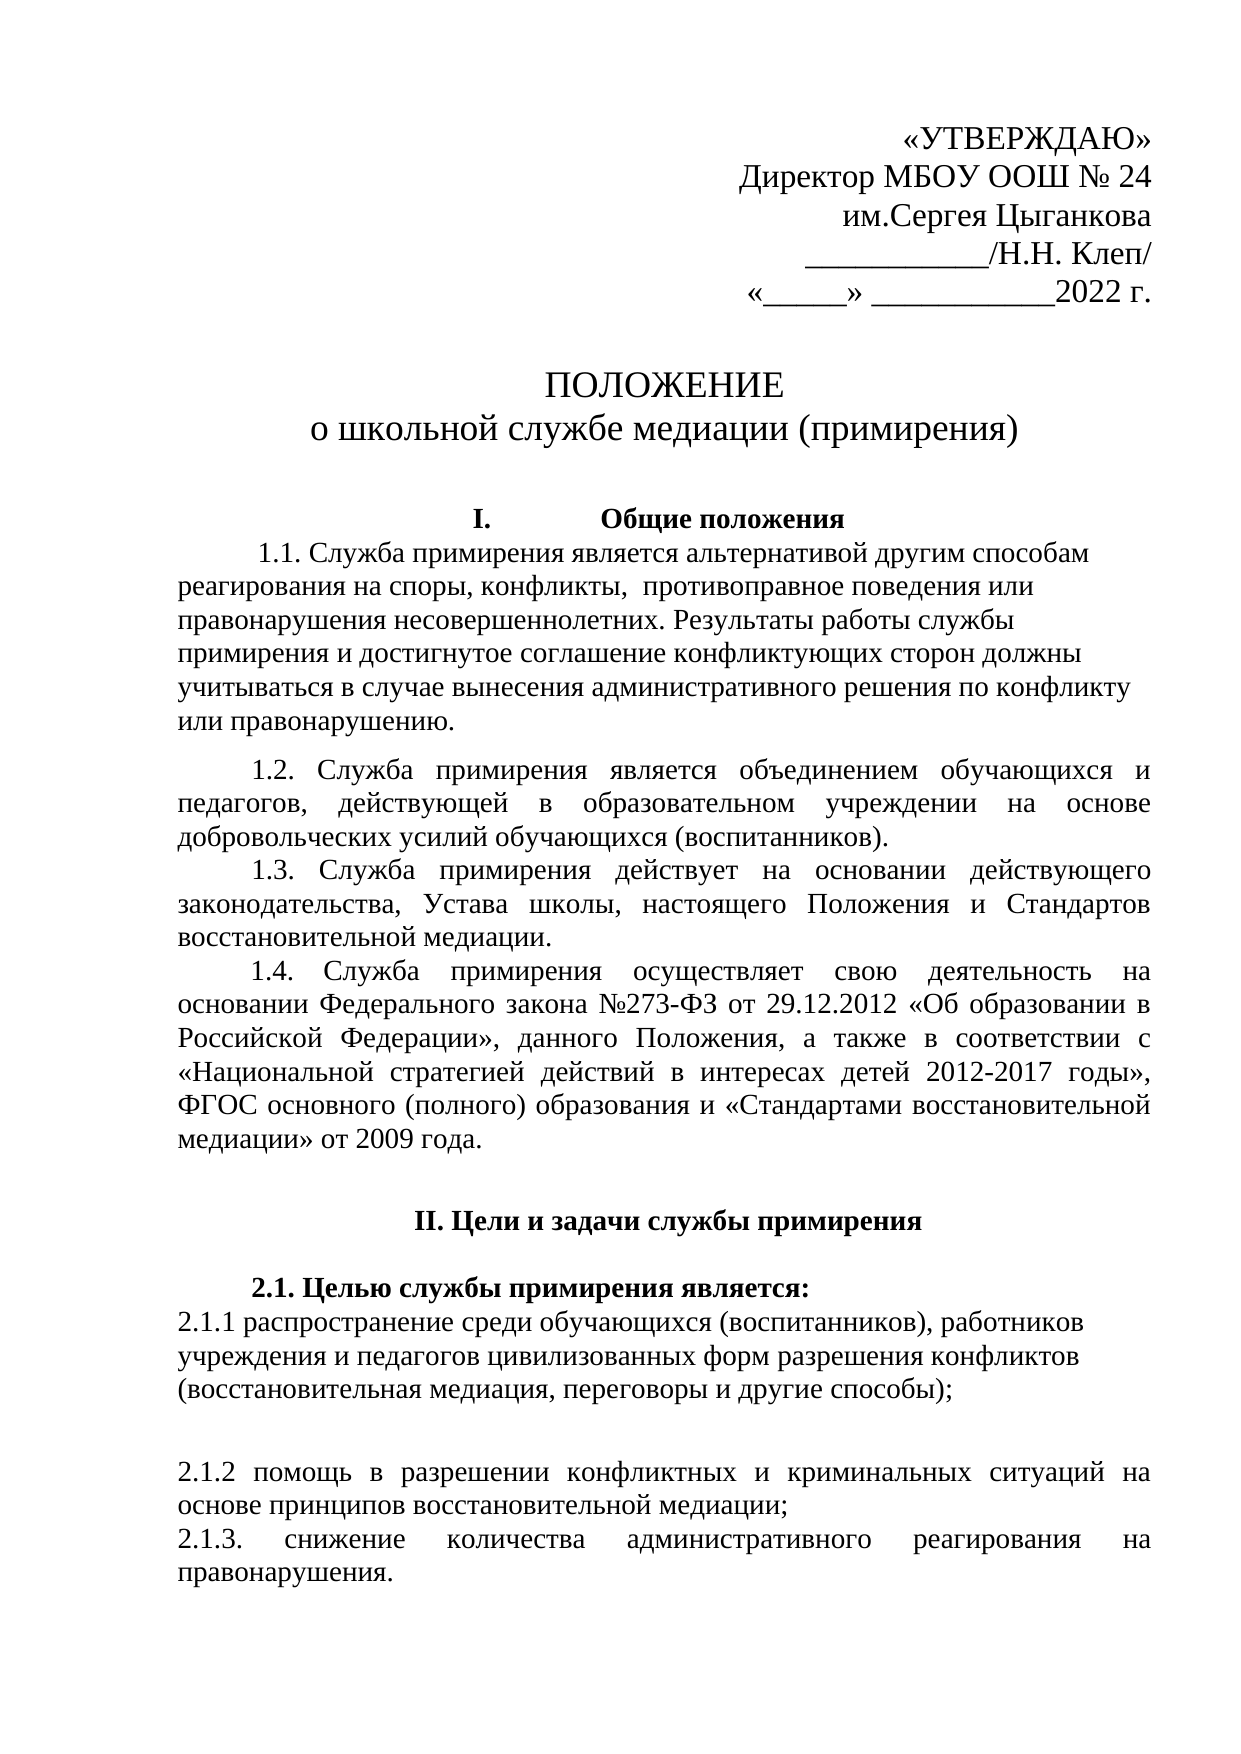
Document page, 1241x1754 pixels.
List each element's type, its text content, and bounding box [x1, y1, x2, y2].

text 2.1.2 помощь в разрешении конфликтных и криминальных ситуаций на основе принципов восстановительной медиации; [177, 1454, 1152, 1521]
text «УТВЕРЖДАЮ» [177, 118, 1152, 156]
text Директор МБОУ ООШ № 24 [177, 156, 1152, 195]
text I. Общие положения [398, 501, 1152, 535]
text ПОЛОЖЕНИЕ [177, 362, 1152, 406]
text 1.4. Служба примирения осуществляет свою деятельность на основании Федерального закона №273-ФЗ от 29.12.2012 «Об образовании в Российской Федерации», данного Положения, а также в соответствии с «Национальной стратегией действий в интересах детей 2012-2017 годы», ФГОС основного (полного) образования и «Стандартами восстановительной медиации» от 2009 года. [177, 953, 1152, 1154]
text ___________/Н.Н. Клеп/ [177, 233, 1152, 271]
text о школьной службе медиации (примирения) [177, 406, 1152, 449]
text 1.1. Служба примирения является альтернативой другим способам реагирования на споры, конфликты, противоправное поведения или правонарушения несовершеннолетних. Результаты работы службы примирения и достигнутое соглашение конфликтующих сторон должны учитываться в случае вынесения административного решения по конфликту или правонарушению. [177, 535, 1152, 736]
text 2.1.1 распространение среди обучающихся (воспитанников), работников учреждения и педагогов цивилизованных форм разрешения конфликтов (восстановительная медиация, переговоры и другие способы); [177, 1304, 1152, 1405]
text 1.3. Служба примирения действует на основании действующего законодательства, Устава школы, настоящего Положения и Стандартов восстановительной медиации. [177, 852, 1152, 953]
text 1.2. Служба примирения является объединением обучающихся и педагогов, действующей в образовательном учреждении на основе добровольческих усилий обучающихся (воспитанников). [177, 752, 1152, 852]
text «_____» ___________2022 г. [177, 271, 1152, 310]
text II. Цели и задачи службы примирения [177, 1203, 1152, 1237]
text им.Сергея Цыганкова [177, 195, 1152, 233]
text 2.1. Целью службы примирения является: [177, 1271, 1152, 1304]
text 2.1.3. снижение количества административного реагирования на правонарушения. [177, 1521, 1152, 1588]
